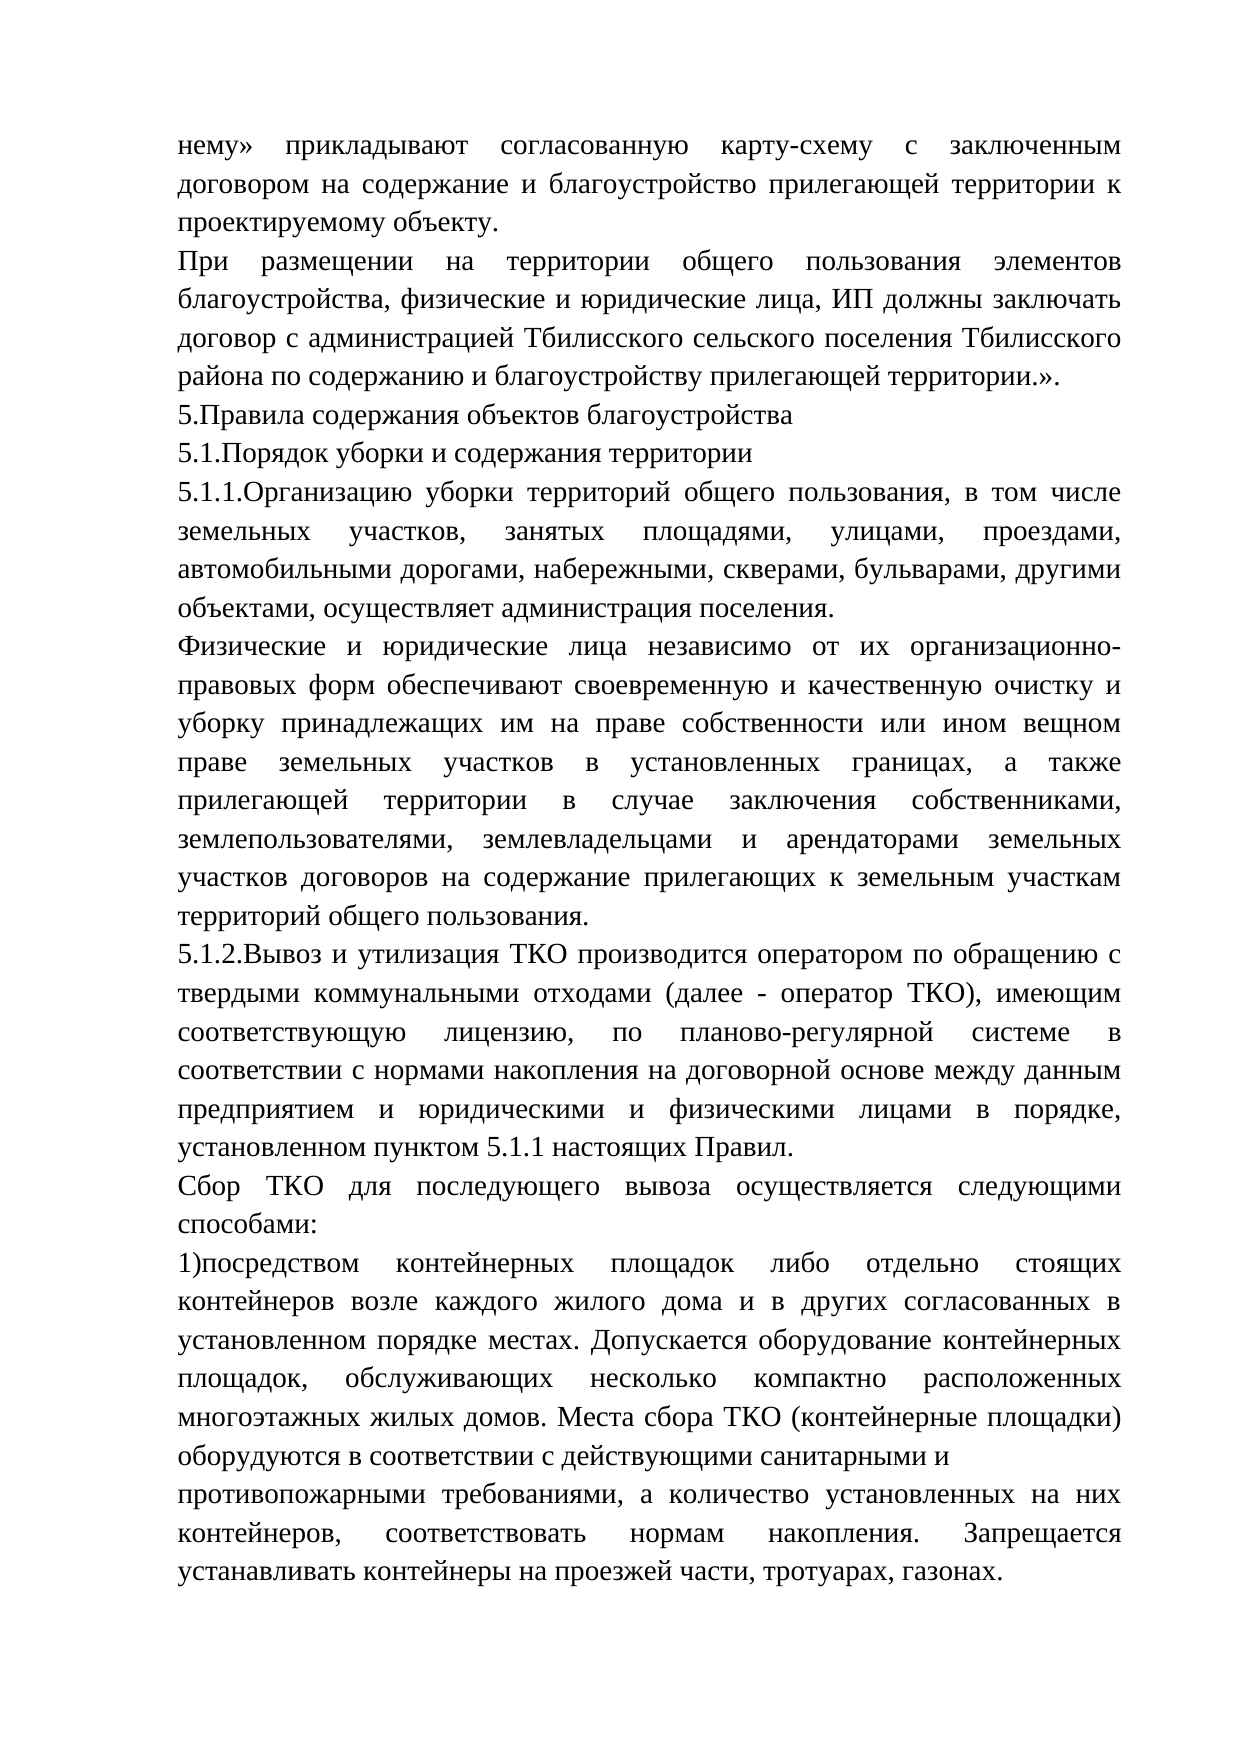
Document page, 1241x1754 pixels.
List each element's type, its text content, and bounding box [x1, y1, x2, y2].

text 5.1.2.Вывоз и утилизация ТКО производится оператором по обращению с твердыми коммунальными отходами (далее - оператор ТКО), имеющим соответствующую лицензию, по планово-регулярной системе в соответствии с нормами накопления на договорной основе между данным предприятием и юридическими и физическими лицами в порядке, установленном пунктом 5.1.1 настоящих Правил. [177, 937, 1122, 1163]
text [177, 127, 1122, 238]
text 5.1.Порядок уборки и содержания территории [177, 436, 1122, 469]
text 1)посредством контейнерных площадок либо отдельно стоящих контейнеров возле каждого жилого дома и в других согласованных в установленном порядке местах. Допускается оборудование контейнерных площадок, обслуживающих несколько компактно расположенных многоэтажных жилых домов. Места сбора ТКО (контейнерные площадки) оборудуются в соответствии с действующими санитарными и [177, 1245, 1122, 1471]
text Сбор ТКО для последующего вывоза осуществляется следующими способами: [177, 1168, 1122, 1240]
text 5.1.1.Организацию уборки территорий общего пользования, в том числе земельных участков, занятых площадями, улицами, проездами, автомобильными дорогами, набережными, скверами, бульварами, другими объектами, осуществляет администрация поселения. [177, 474, 1122, 623]
text противопожарными требованиями, а количество установленных на них контейнеров, соответствовать нормам накопления. Запрещается устанавливать контейнеры на проезжей части, тротуарах, газонах. [177, 1476, 1122, 1587]
text При размещении на территории общего пользования элементов благоустройства, физические и юридические лица, ИП должны заключать договор с администрацией Тбилисского сельского поселения Тбилисского района по содержанию и благоустройству прилегающей территории.». [177, 243, 1122, 392]
text 5.Правила содержания объектов благоустройства [177, 397, 1122, 431]
text Физические и юридические лица независимо от их организационно-правовых форм обеспечивают своевременную и качественную очистку и уборку принадлежащих им на праве собственности или ином вещном праве земельных участков в установленных границах, а также прилегающей территории в случае заключения собственниками, землепользователями, землевладельцами и арендаторами земельных участков договоров на содержание прилегающих к земельным участкам территорий общего пользования. [177, 628, 1122, 932]
